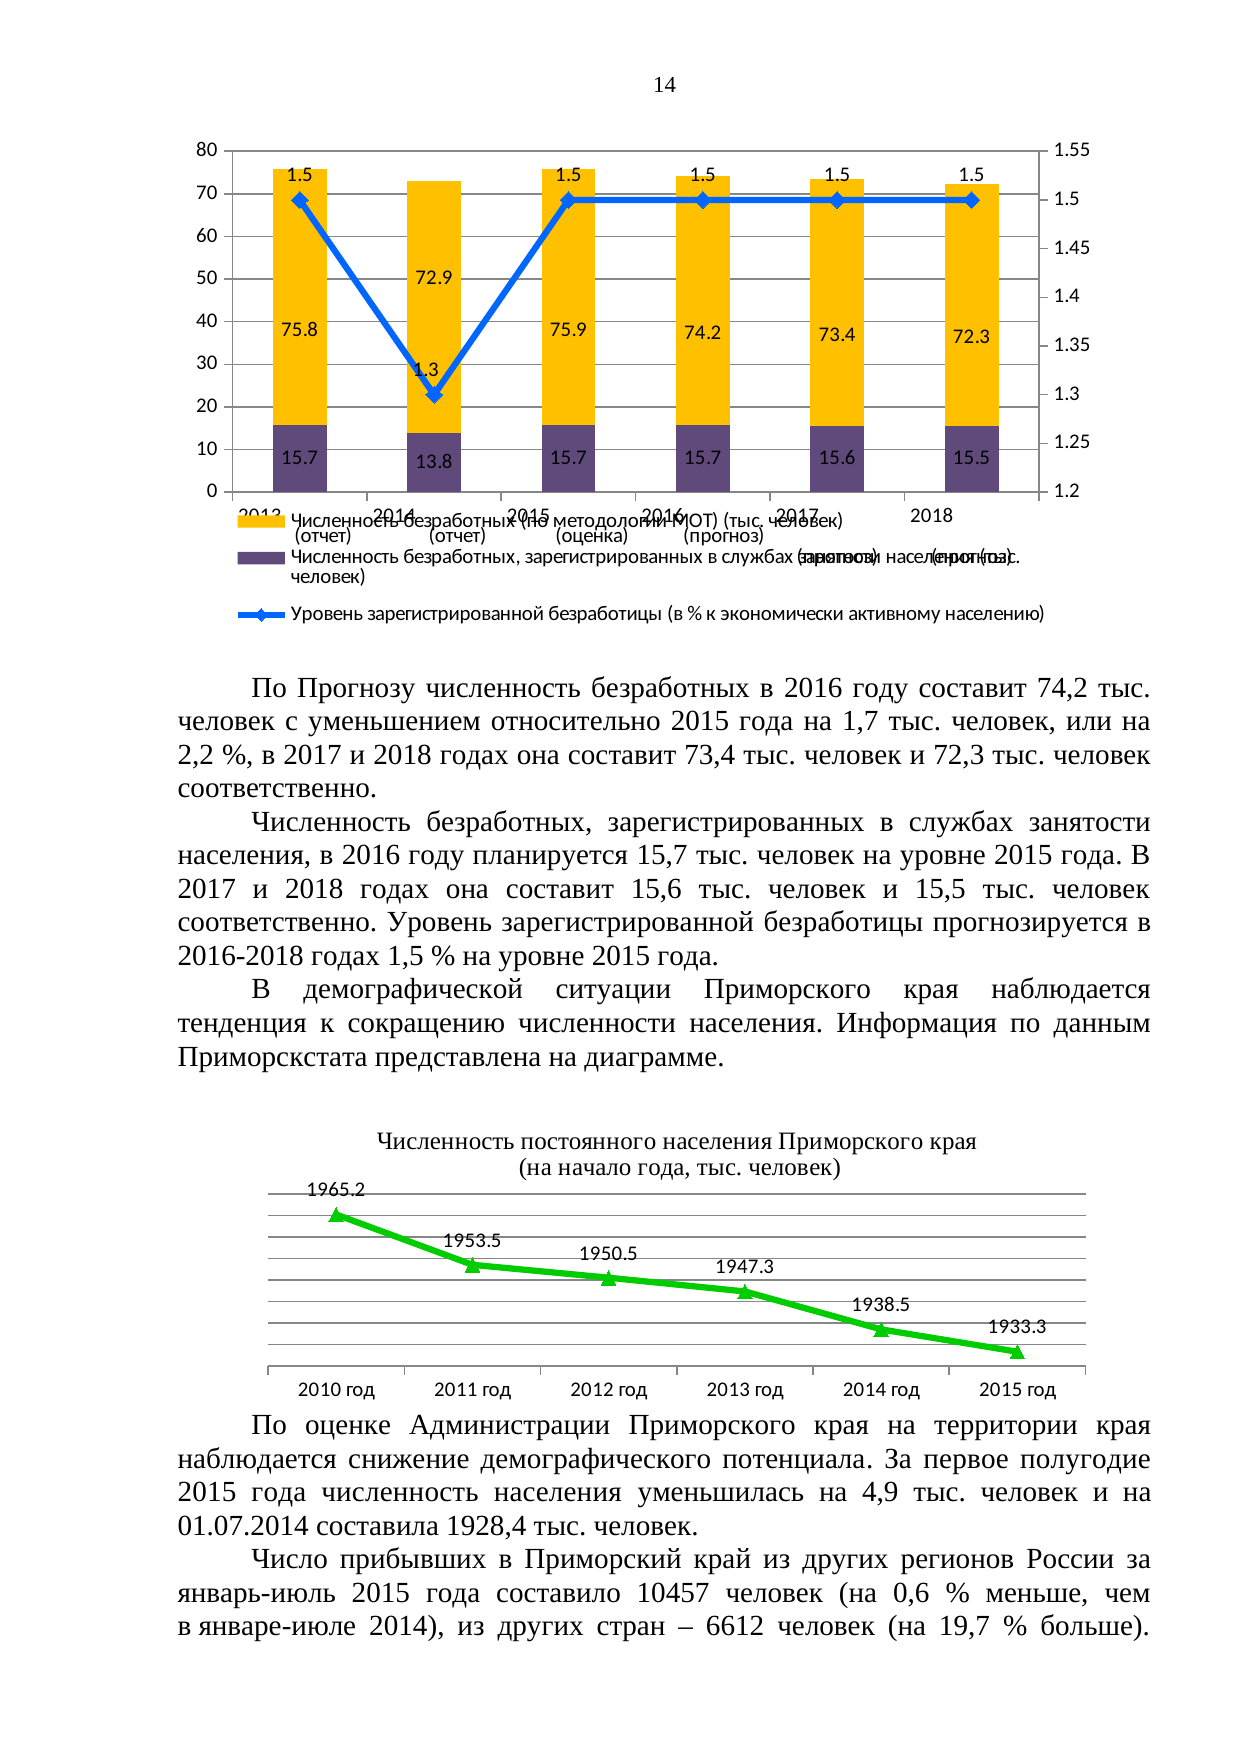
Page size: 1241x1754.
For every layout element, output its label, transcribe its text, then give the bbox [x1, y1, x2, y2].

text В демографической ситуации Приморского края наблюдается тенденция к сокращению численности населения. Информация по данным Приморскстата представлена на диаграмме. [177, 972, 1152, 1072]
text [177, 1541, 1152, 1642]
text По оценке Администрации Приморского края на территории края наблюдается снижение демографического потенциала. За первое полугодие 2015 года численность населения уменьшилась на 4,9 тыс. человек и на 01.07.2014 составила 1928,4 тыс. человек. [177, 1407, 1152, 1541]
text Численность безработных, зарегистрированных в службах занятости населения, в 2016 году планируется 15,7 тыс. человек на уровне 2015 года. В 2017 и 2018 годах она составит 15,6 тыс. человек и 15,5 тыс. человек соответственно. Уровень зарегистрированной безработицы прогнозируется в 2016-2018 годах 1,5 % на уровне 2015 года. [177, 804, 1152, 972]
text По Прогнозу численность безработных в 2016 году составит 74,2 тыс. человек с уменьшением относительно 2015 года на 1,7 тыс. человек, или на 2,2 %, в 2017 и 2018 годах она составит 73,4 тыс. человек и 72,3 тыс. человек соответственно. [177, 670, 1152, 804]
